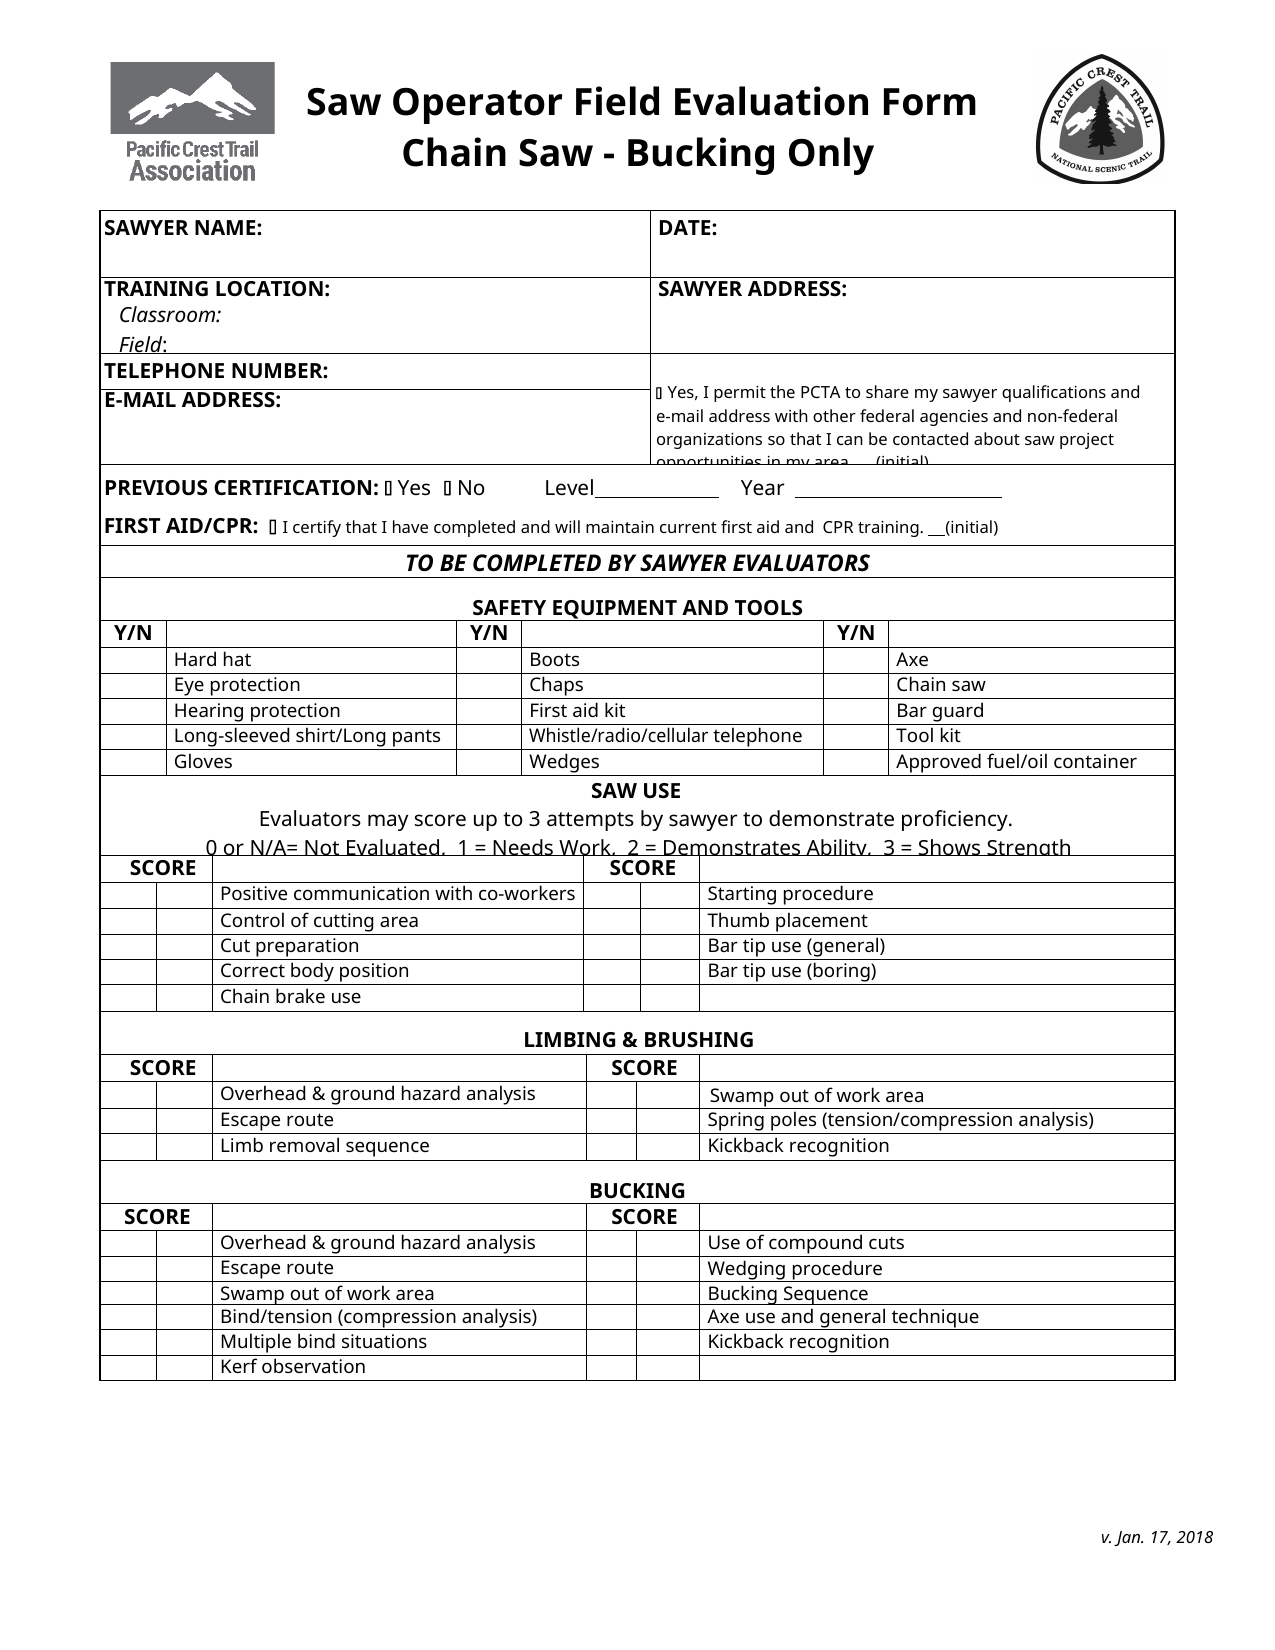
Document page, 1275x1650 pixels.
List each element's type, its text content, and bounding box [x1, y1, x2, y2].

table_cell Chain saw [889, 674, 1174, 698]
table_cell Y/N [824, 621, 888, 647]
table_cell SCORE [101, 1204, 212, 1230]
table_cell Kickback recognition [700, 1134, 1174, 1160]
table_cell [157, 1305, 212, 1329]
table_cell [700, 985, 1174, 1011]
table_cell Overhead & ground hazard analysis [213, 1231, 586, 1256]
table_cell [637, 1330, 699, 1355]
table_cell SCORE [101, 856, 212, 882]
table_cell Bind/tension (compression analysis) [213, 1305, 586, 1329]
table_cell [824, 699, 888, 724]
table_cell [637, 1356, 699, 1380]
table_cell [637, 1082, 699, 1108]
table_cell Chaps [522, 674, 823, 698]
table_cell [587, 1330, 636, 1355]
table_cell [824, 648, 888, 673]
table_cell Swamp out of work area [700, 1082, 1174, 1108]
table_cell LIMBING & BRUSHING [101, 1012, 1174, 1054]
table_cell [101, 750, 166, 775]
table_cell E-MAIL ADDRESS: [101, 390, 650, 464]
table_cell [157, 1282, 212, 1304]
table_cell Spring poles (tension/compression analysis) [700, 1109, 1174, 1133]
table_cell [641, 960, 699, 984]
table_header SAWYER NAME: [101, 211, 650, 277]
table_cell SCORE [101, 1055, 212, 1081]
table_cell Wedging procedure [700, 1257, 1174, 1281]
table_cell [101, 648, 166, 673]
table_cell [587, 1356, 636, 1380]
table_cell [157, 960, 212, 984]
table_cell [101, 1282, 156, 1304]
table_cell Wedges [522, 750, 823, 775]
table_cell [587, 1109, 636, 1133]
table_cell [637, 1109, 699, 1133]
table_cell Y/N [457, 621, 521, 647]
table_cell Bar guard [889, 699, 1174, 724]
table_cell Thumb placement [700, 909, 1174, 934]
picture [1030, 54, 1166, 183]
table_cell Yes, I permit the PCTA to share my sawyer qualifications and e-mail address with other federal agencies and non-federal organizations so that I can be contacted about saw project opportunities in my area. (initial) [651, 354, 1174, 464]
table_cell [457, 674, 521, 698]
table_cell Chain brake use [213, 985, 583, 1011]
table_cell [587, 1134, 636, 1160]
table_cell [457, 725, 521, 749]
table_cell SAWYER ADDRESS: [651, 278, 1174, 352]
table_cell Gloves [167, 750, 456, 775]
table_cell [213, 856, 583, 882]
table_cell [101, 674, 166, 698]
table_cell [157, 1134, 212, 1160]
table_cell Escape route [213, 1257, 586, 1281]
table_cell Correct body position [213, 960, 583, 984]
table_cell [587, 1231, 636, 1256]
table_cell [457, 699, 521, 724]
table_cell [584, 909, 640, 934]
table_cell TELEPHONE NUMBER: [101, 354, 650, 389]
table_cell [641, 985, 699, 1011]
table_cell [824, 725, 888, 749]
table_cell [637, 1134, 699, 1160]
table_cell [101, 1330, 156, 1355]
picture [101, 62, 281, 193]
table_cell Axe [889, 648, 1174, 673]
table_cell SCORE [587, 1204, 699, 1230]
table_cell Kickback recognition [700, 1330, 1174, 1355]
table_cell Long-sleeved shirt/Long pants [167, 725, 456, 749]
table_cell [101, 1305, 156, 1329]
table_cell [157, 909, 212, 934]
table_cell [101, 1109, 156, 1133]
table_cell [157, 1082, 212, 1108]
table_cell [101, 1082, 156, 1108]
table_cell [101, 909, 156, 934]
table_cell Positive communication with co-workers [213, 883, 583, 908]
table_cell [700, 1356, 1174, 1380]
table_cell [157, 1109, 212, 1133]
table_cell SAFETY EQUIPMENT AND TOOLS [101, 578, 1174, 620]
table_cell [213, 1055, 586, 1081]
table_cell [157, 883, 212, 908]
table_cell [700, 856, 1174, 882]
table_cell [457, 750, 521, 775]
table_cell Use of compound cuts [700, 1231, 1174, 1256]
table_cell [587, 1257, 636, 1281]
table_cell SCORE [587, 1055, 699, 1081]
table_cell [101, 985, 156, 1011]
table_cell [587, 1082, 636, 1108]
table_cell [641, 883, 699, 908]
table_cell TO BE COMPLETED BY SAWYER EVALUATORS [101, 546, 1174, 577]
table_cell [587, 1305, 636, 1329]
table_cell [637, 1231, 699, 1256]
table_cell [101, 960, 156, 984]
table_cell TRAINING LOCATION: Classroom: Field: [101, 278, 650, 352]
table_cell Hard hat [167, 648, 456, 673]
table_cell [637, 1257, 699, 1281]
table_cell Hearing protection [167, 699, 456, 724]
table_cell PREVIOUS CERTIFICATION: Yes No Level Year FIRST AID/CPR: I certify that I have completed and will maintain current first aid and CPR training. (initial) [101, 465, 1174, 545]
table_cell Cut preparation [213, 935, 583, 959]
table_cell [157, 1356, 212, 1380]
table_cell Overhead & ground hazard analysis [213, 1082, 586, 1108]
table_cell [889, 621, 1174, 647]
table_cell [157, 985, 212, 1011]
table_cell [157, 935, 212, 959]
table_cell [101, 1356, 156, 1380]
table_cell [167, 621, 456, 647]
table_cell [587, 1282, 636, 1304]
table_cell [101, 1231, 156, 1256]
table_cell Axe use and general technique [700, 1305, 1174, 1329]
table_cell [584, 883, 640, 908]
table_cell First aid kit [522, 699, 823, 724]
table_cell Control of cutting area [213, 909, 583, 934]
table_cell [157, 1257, 212, 1281]
table_cell [101, 725, 166, 749]
table_cell Bar tip use (general) [700, 935, 1174, 959]
table_cell [101, 699, 166, 724]
table_cell Starting procedure [700, 883, 1174, 908]
table_cell [637, 1282, 699, 1304]
table_cell [824, 750, 888, 775]
table_cell [584, 935, 640, 959]
table_cell Limb removal sequence [213, 1134, 586, 1160]
table_cell [637, 1305, 699, 1329]
table_cell Escape route [213, 1109, 586, 1133]
table_cell [157, 1330, 212, 1355]
table_cell Eye protection [167, 674, 456, 698]
table_cell [157, 1231, 212, 1256]
table_cell Kerf observation [213, 1356, 586, 1380]
table_cell SAW USE Evaluators may score up to 3 attempts by sawyer to demonstrate proficiency. 0 or N/A= Not Evaluated, 1 = Needs Work, 2 = Demonstrates Ability, 3 = Shows Strength [101, 776, 1174, 855]
table_cell [213, 1204, 586, 1230]
table_cell [101, 1257, 156, 1281]
table_cell [700, 1204, 1174, 1230]
table_cell Tool kit [889, 725, 1174, 749]
table_header DATE: [651, 211, 1174, 277]
table_cell [641, 909, 699, 934]
table_cell SCORE [584, 856, 699, 882]
table_cell Whistle/radio/cellular telephone [522, 725, 823, 749]
table_cell [101, 883, 156, 908]
table_cell Swamp out of work area [213, 1282, 586, 1304]
table_cell [101, 1134, 156, 1160]
table_cell Y/N [101, 621, 166, 647]
table_cell Approved fuel/oil container [889, 750, 1174, 775]
table_cell [457, 648, 521, 673]
table_cell Bar tip use (boring) [700, 960, 1174, 984]
table_cell [700, 1055, 1174, 1081]
table_cell [824, 674, 888, 698]
table_cell [584, 960, 640, 984]
table_cell [641, 935, 699, 959]
table_cell [101, 935, 156, 959]
table_cell [584, 985, 640, 1011]
table_cell [522, 621, 823, 647]
table_cell Multiple bind situations [213, 1330, 586, 1355]
table_cell Boots [522, 648, 823, 673]
table_cell Bucking Sequence [700, 1282, 1174, 1304]
table_cell BUCKING [101, 1161, 1174, 1203]
